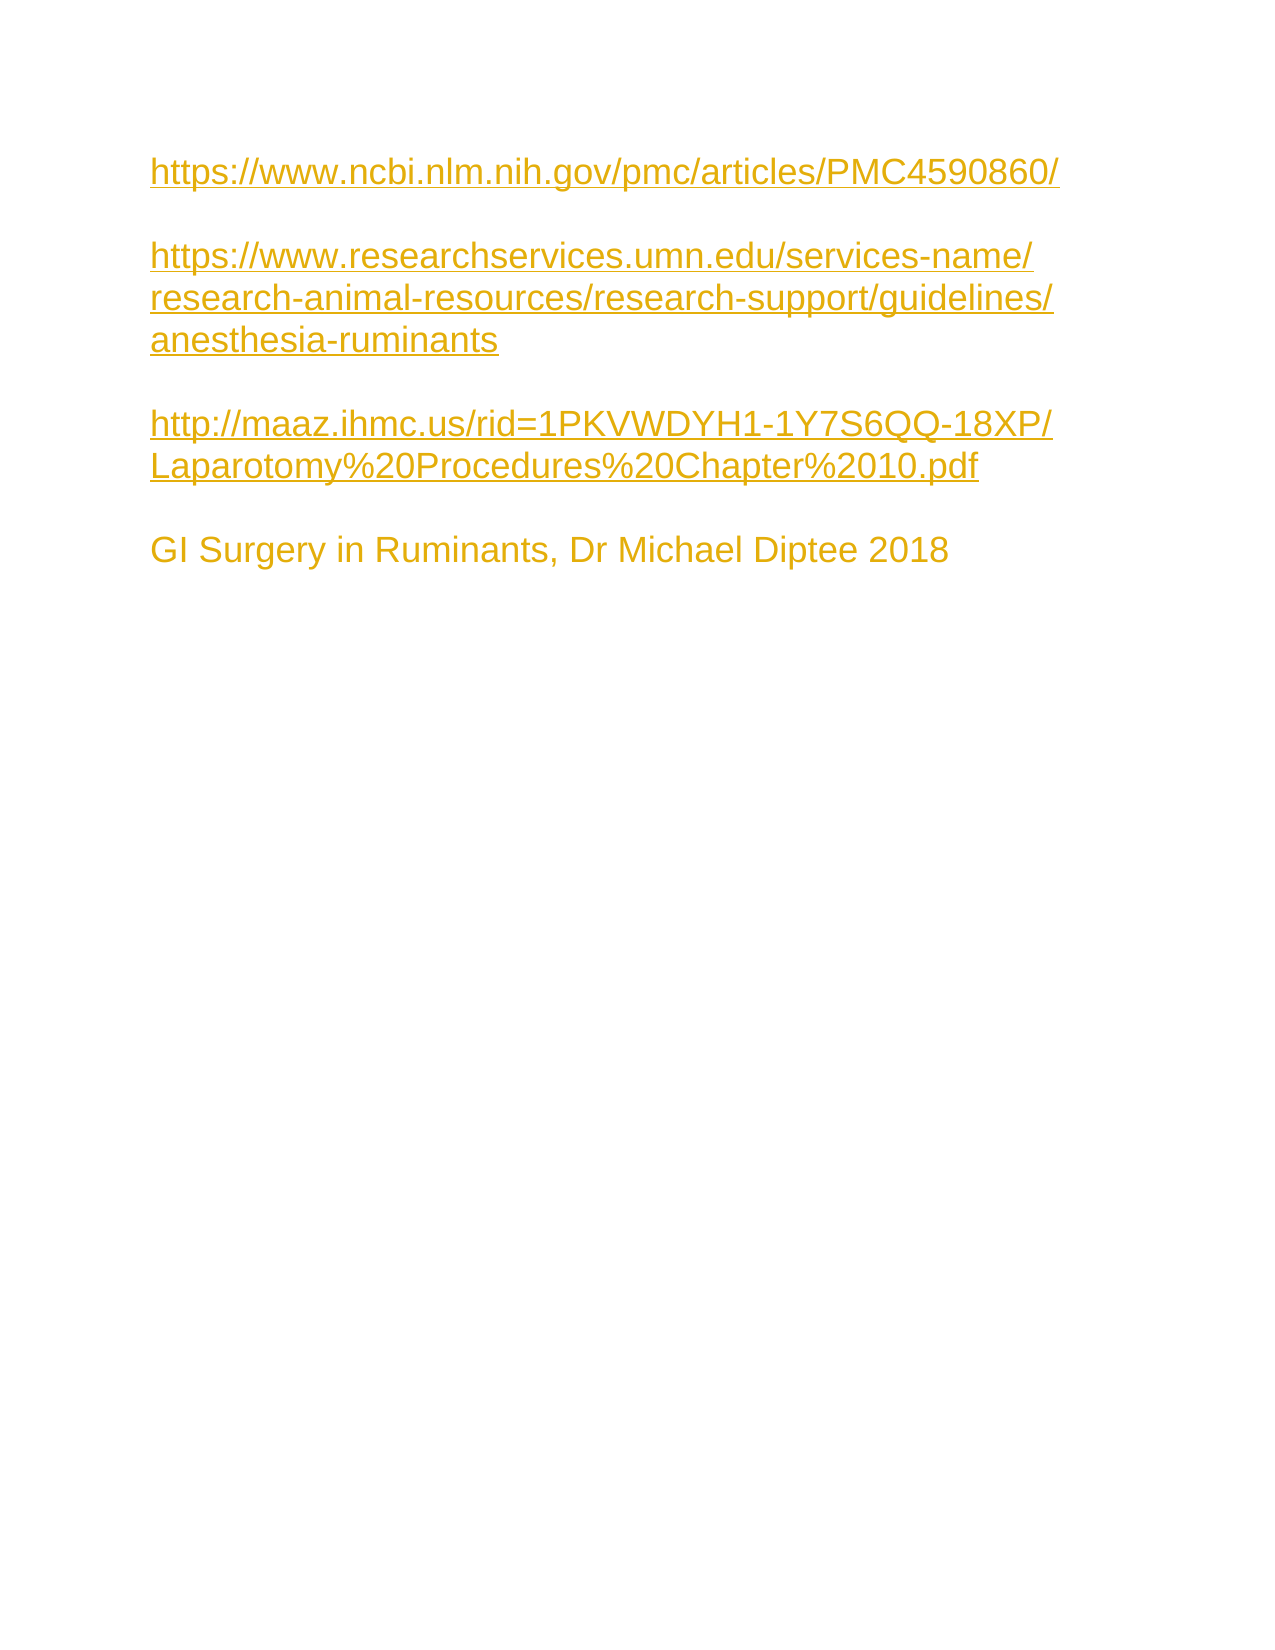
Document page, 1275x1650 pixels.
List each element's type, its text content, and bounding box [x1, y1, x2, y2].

text http://maaz.ihmc.us/rid=1PKVWDYH1-1Y7S6QQ-18XP/Laparotomy%20Procedures%20Chapter%2010.pdf [150, 402, 1125, 486]
text https://www.researchservices.umn.edu/services-name/research-animal-resources/research-support/guidelines/anesthesia-ruminants [150, 234, 1125, 360]
text https://www.ncbi.nlm.nih.gov/pmc/articles/PMC4590860/ [150, 150, 1125, 192]
text GI Surgery in Ruminants, Dr Michael Diptee 2018 [150, 528, 1125, 570]
